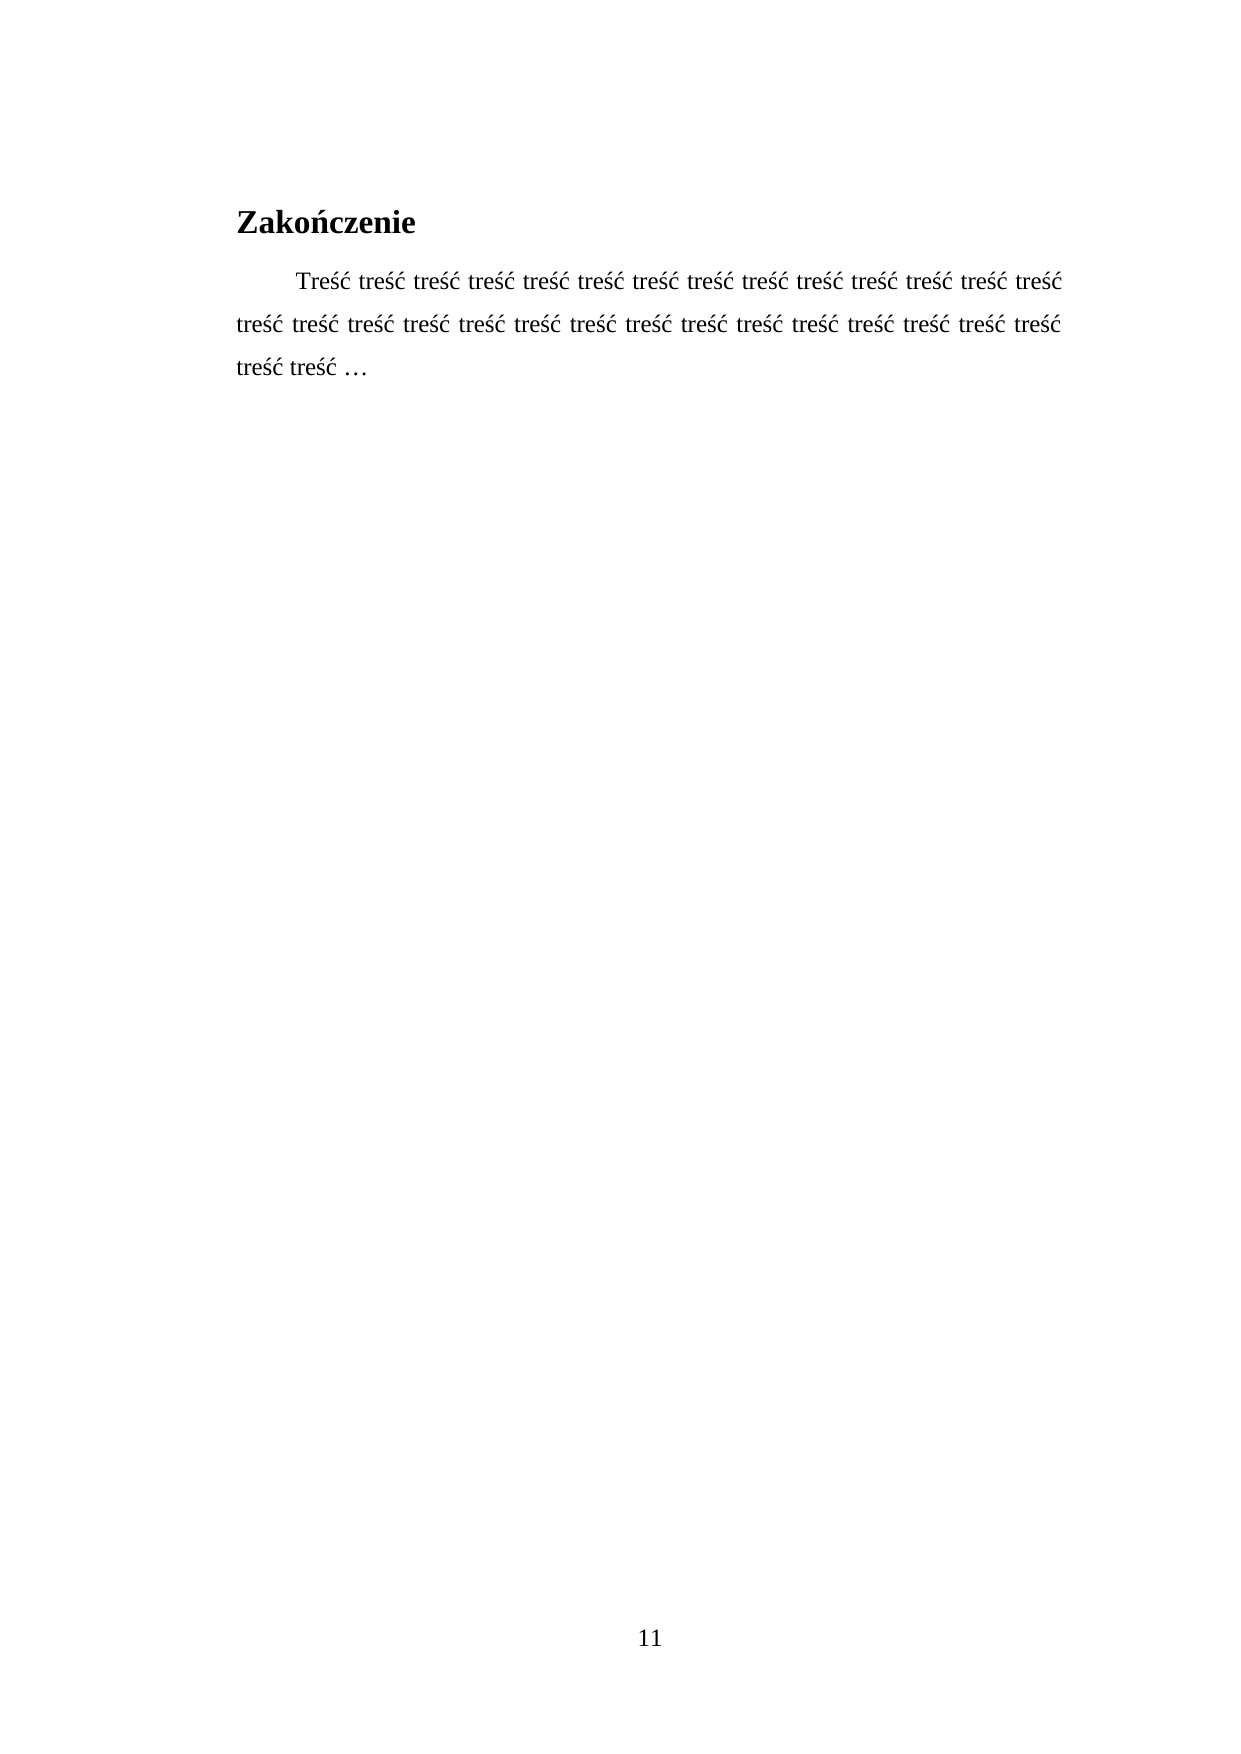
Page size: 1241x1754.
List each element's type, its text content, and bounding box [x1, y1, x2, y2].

subtitle Zakończenie [236, 202, 1063, 241]
